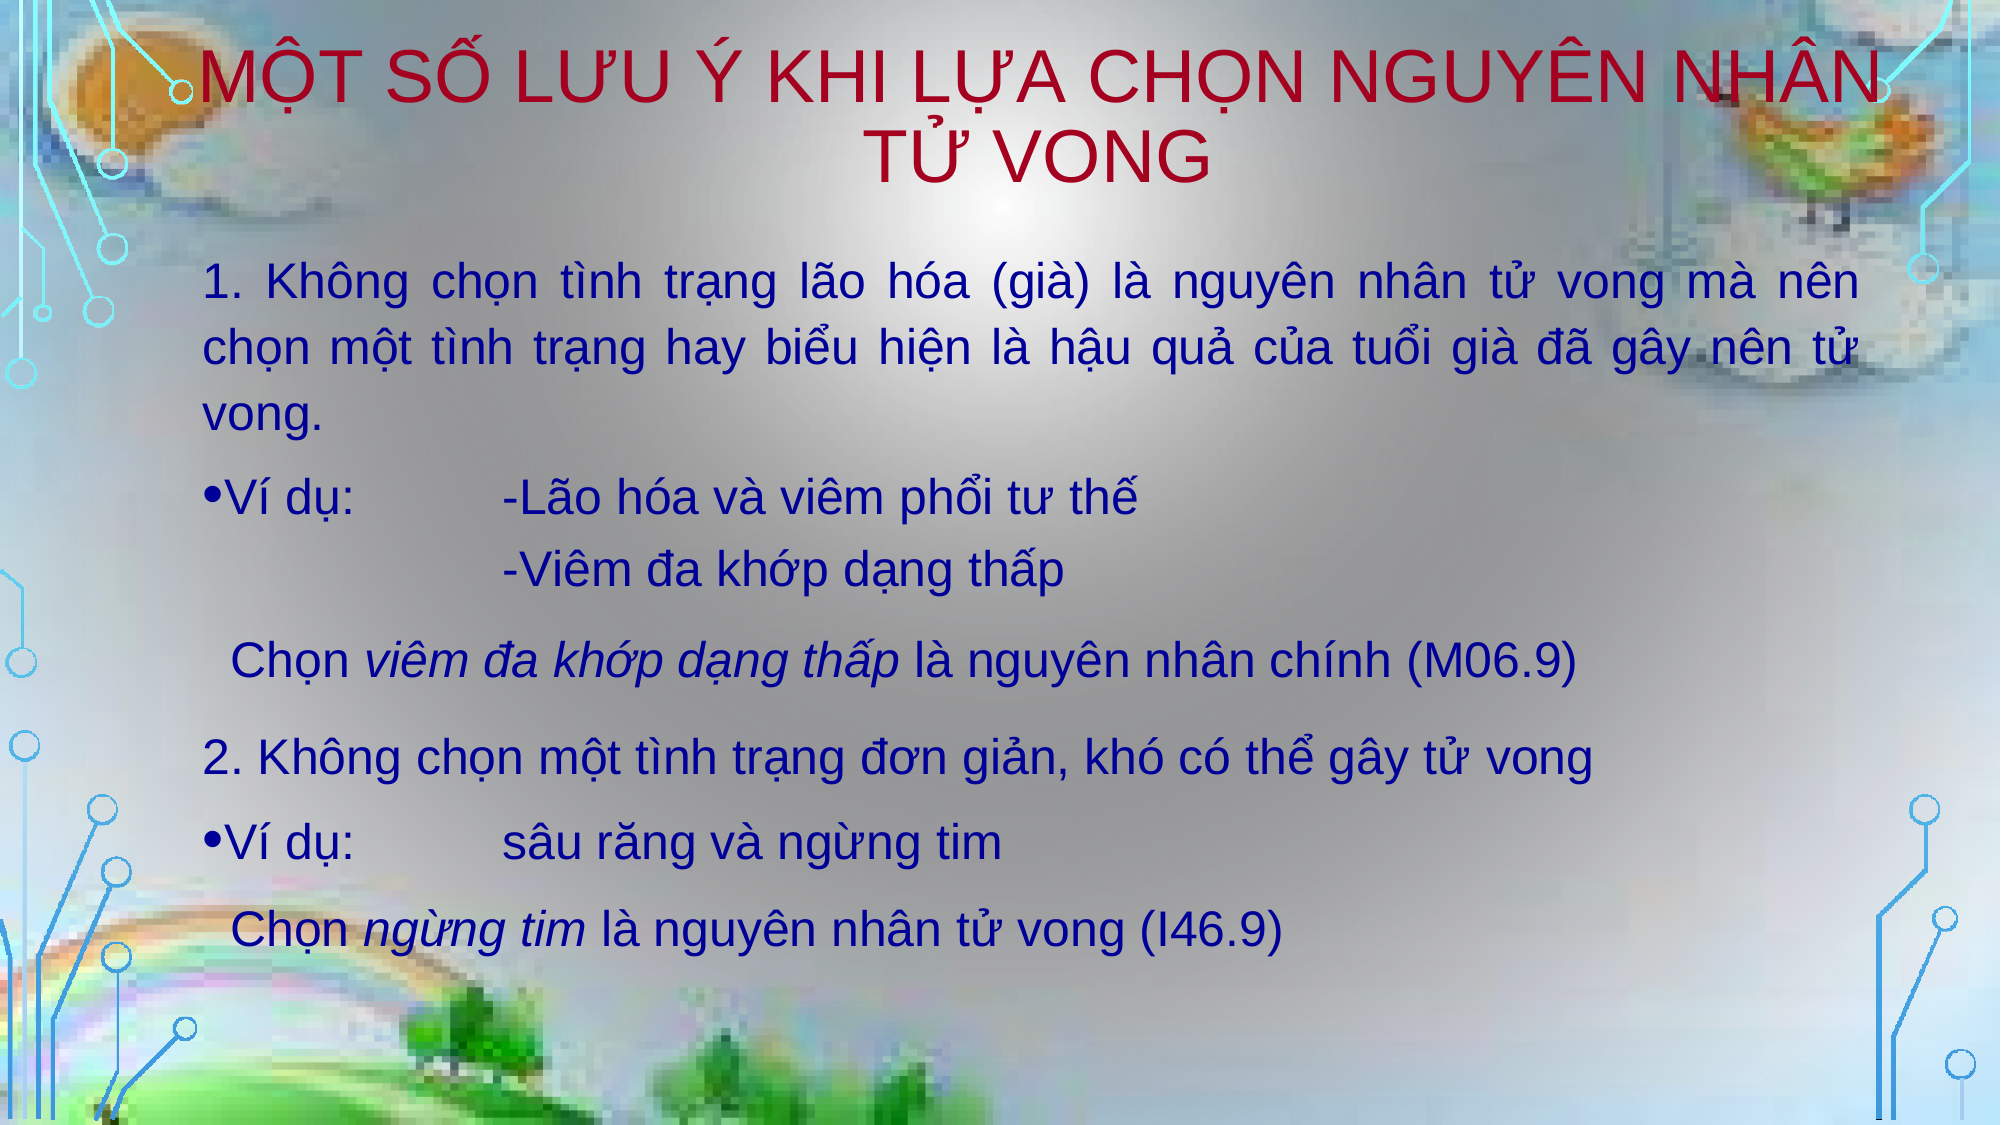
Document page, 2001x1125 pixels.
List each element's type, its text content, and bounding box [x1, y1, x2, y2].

list Ví dụ: sâu răng và ngừng tim [202, 803, 1981, 872]
list Không chọn một tình trạng đơn giản, khó có thể gây tử vong [202, 728, 1981, 785]
list Ví dụ: -Lão hóa và viêm phổi tư thế [202, 458, 1981, 527]
text MỘT SỐ LƯU Ý KHI LỰA CHỌN NGUYÊN NHÂN TỬ VONG [197, 38, 1981, 199]
text Chọn ngừng tim là nguyên nhân tử vong (I46.9) [230, 899, 1981, 957]
text Chọn viêm đa khớp dạng thấp là nguyên nhân chính (M06.9) [0, 595, 1579, 698]
list Không chọn tình trạng lão hóa (già) là nguyên nhân tử vong mà nên chọn một tình trạng hay biểu hiện là hậu quả của tuổi già đã gây nên tử vong. [202, 251, 1863, 441]
picture [0, 0, 2000, 1125]
text -Viêm đa khớp dạng thấp [214, 554, 1354, 595]
